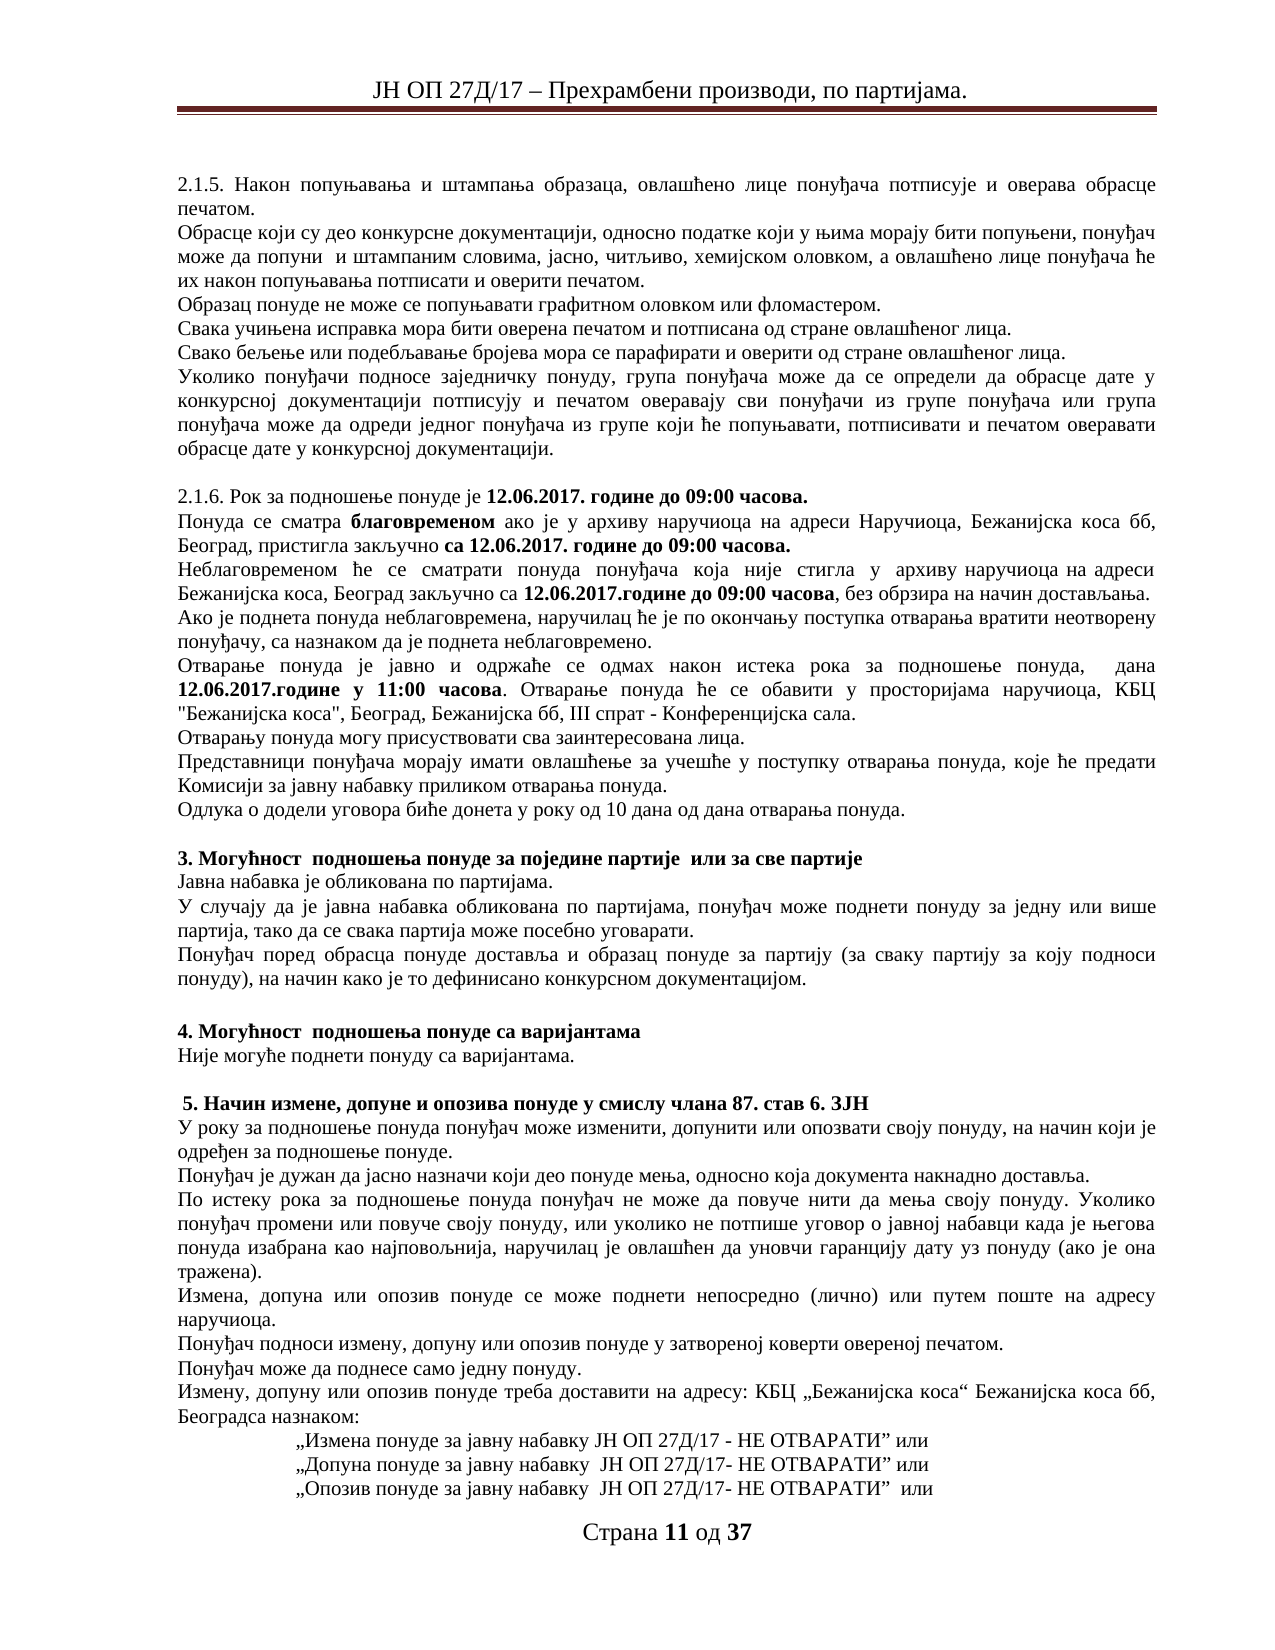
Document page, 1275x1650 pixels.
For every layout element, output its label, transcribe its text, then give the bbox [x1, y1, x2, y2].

text 2.1.5. Након попуњавања и штампања образаца, овлашћено лице понуђача потписује и оверава обрасце печатом. [177, 172, 1157, 220]
text 2.1.6. Рок за подношење понуде је 12.06.2017. године до 09:00 часова. [177, 484, 1157, 508]
text Понуђач може да поднесе само једну понуду. [177, 1355, 1157, 1379]
text Понуђач поред обрасца понуде доставља и образац понуде за партију (за сваку партију за коју подноси понуду), на начин како је то дефинисано конкурсном документацијом. [177, 942, 1157, 990]
text Измену, допуну или опозив понуде треба доставити на адресу: КБЦ „Бежанијска коса“ Бежанијска коса бб, Београдса назнаком: [177, 1379, 1157, 1428]
text У случају да је јавна набавка обликована по партијама, понуђач може поднети понуду за једну или више партија, тако да се свака партија може посебно уговарати. [177, 893, 1157, 942]
text 5. Начин измене, допуне и опозива понуде у смислу члана 87. став 6. ЗЈН [177, 1091, 1157, 1115]
text Свакo бељење или подебљавање бројева мора се парафирати и оверити од стране овлашћеног лица. [177, 340, 1157, 364]
text Понуђач је дужан да јасно назначи који део понуде мења, односно која документа накнадно доставља. [177, 1163, 1157, 1187]
text Образац понуде не може се попуњавати графитном оловком или фломастером. [177, 292, 1157, 316]
text По истеку рока за подношење понуда понуђач не може да повуче нити да мења своју понуду. Уколико понуђач промени или повуче своју понуду, или уколико не потпише уговор о јавној набавци када је његова понуда изабрана као најповољнија, наручилац је овлашћен да уновчи гаранцију дату уз понуду (ако је она тражена). [177, 1187, 1157, 1283]
text Свака учињена исправка мора бити оверена печатом и потписана од стране овлашћеног лица. [177, 316, 1157, 340]
text У року за подношење понуда понуђач може изменити, допунити или опозвати своју понуду, на начин који је одређен за подношење понуде. [177, 1115, 1157, 1163]
text Измена, допуна или опозив понуде се може поднети непосредно (лично) или путем поште на адресу наручиоца. [177, 1283, 1157, 1331]
text Одлука о додели уговора биће донета у року од 10 дана од дана отварања понуда. [177, 797, 1157, 821]
text Неблаговременом ће се сматрати понуда понуђача која није стигла у архиву наручиоца на адреси Бежанијска коса, Београд закључно са 12.06.2017.године до 09:00 часова, без обрзира на начин достављања. [177, 557, 1157, 605]
text Представници понуђача морају имати овлашћење за учешће у поступку отварања понуда, које ће предати Комисији за јавну набавку приликом отварања понуда. [177, 749, 1157, 797]
text 3. Могућност подношења понуде за поједине партије или за све партије [177, 845, 1157, 869]
text „Опозив понуде за јавну набавку ЈН ОП 27Д/17- НЕ ОТВАРАТИ” или [295, 1476, 1157, 1500]
text Обрасце који су део конкурсне документацији, односно податке који у њима морају бити попуњени, понуђач може да попуни и штампаним словима, јасно, читљиво, хемијском оловком, а овлашћено лице понуђача ће их након попуњавања потписати и оверити печатом. [177, 220, 1157, 292]
text Понуда се сматра благовременом ако је у архиву наручиоца на адреси Наручиоца, Бежанијска коса бб, Београд, пристигла закључно са 12.06.2017. године до 09:00 часова. [177, 508, 1157, 557]
text Jaвна набавка је обликована по партијама. [177, 869, 1157, 893]
text Отварању понуда могу присуствовати сва заинтересована лица. [177, 725, 1157, 749]
text Понуђач подноси измену, допуну или опозив понуде у затвореној коверти овереној печатом. [177, 1331, 1157, 1355]
text „Измена понуде за јавну набавку ЈН ОП 27Д/17 - НЕ ОТВАРАТИ” или [295, 1428, 1157, 1452]
text „Допуна понуде за јавну набавку ЈН ОП 27Д/17- НЕ ОТВАРАТИ” или [295, 1452, 1157, 1476]
text Уколико понуђачи подносе заједничку понуду, група понуђача може да се определи да обрасце дате у конкурсној документацији потписују и печатом оверавају сви понуђачи из групе понуђача или група понуђача може да одреди једног понуђача из групе који ће попуњавати, потписивати и печатом оверавати обрасце дате у конкурсној документацији. [177, 364, 1157, 460]
text Није могуће поднети понуду са варијантама. [177, 1043, 1157, 1067]
text 4. Могућност подношења понуде са варијантама [177, 1018, 1157, 1043]
text Отварање понуда је јавно и одржаће се одмах након истека рока за подношење понуда, дана 12.06.2017.године у 11:00 часова. Отварање понуда ће се обавити у просторијама наручиоца, КБЦ "Бежанијска коса", Београд, Бежанијска бб, III спрат - Конференцијска сала. [177, 653, 1157, 725]
text Ако је поднета понуда неблаговремена, наручилац ће је по окончању поступка отварања вратити неотворену понуђачу, са назнаком да је поднета неблаговремено. [177, 605, 1157, 653]
